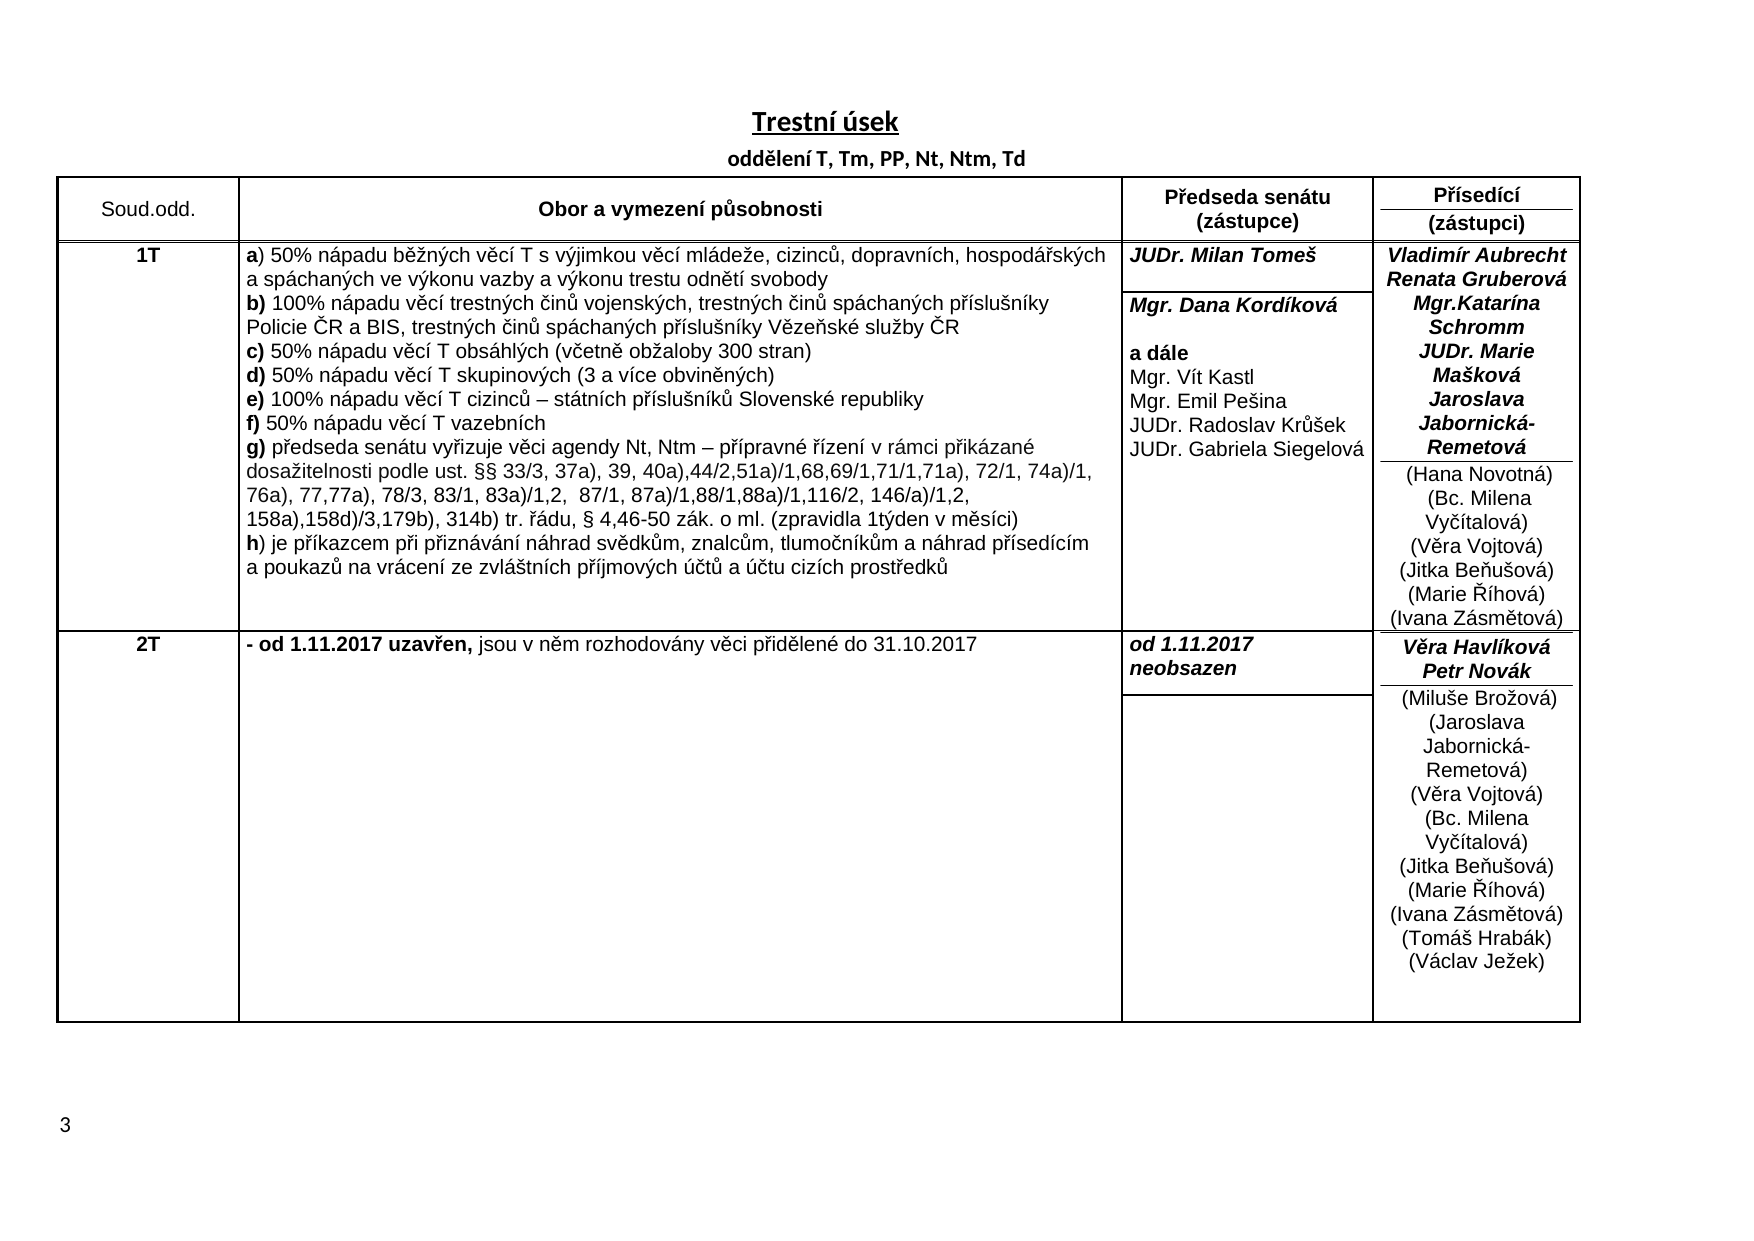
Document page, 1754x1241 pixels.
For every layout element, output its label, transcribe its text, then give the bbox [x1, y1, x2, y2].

table_cell Mgr. Dana Kordíková a dále Mgr. Vít Kastl Mgr. Emil Pešina JUDr. Radoslav Krůšek JUDr. Gabriela Siegelová [1123, 293, 1372, 629]
table_header Předseda senátu (zástupce) [1123, 178, 1372, 240]
table_cell Věra Havlíková Petr Novák (Miluše Brožová) (Jaroslava Jabornická-Remetová) (Věra Vojtová) (Bc. Milena Vyčítalová) (Jitka Beňušová) (Marie Říhová) (Ivana Zásmětová) (Tomáš Hrabák) (Václav Ježek) [1374, 631, 1579, 1021]
text oddělení T, Tm, PP, Nt, Ntm, Td [59, 144, 1695, 172]
table_cell od 1.11.2017 neobsazen [1123, 632, 1372, 693]
table_cell 1T [59, 243, 238, 629]
table_cell a) 50% nápadu běžných věcí T s výjimkou věcí mládeže, cizinců, dopravních, hospodářských a spáchaných ve výkonu vazby a výkonu trestu odnětí svobody b) 100% nápadu věcí trestných činů vojenských, trestných činů spáchaných příslušníky Policie ČR a BIS, trestných činů spáchaných příslušníky Vězeňské služby ČR c) 50% nápadu věcí T obsáhlých (včetně obžaloby 300 stran) d) 50% nápadu věcí T skupinových (3 a více obviněných) e) 100% nápadu věcí T cizinců – státních příslušníků Slovenské republiky f) 50% nápadu věcí T vazebních g) předseda senátu vyřizuje věci agendy Nt, Ntm – přípravné řízení v rámci přikázané dosažitelnosti podle ust. §§ 33/3, 37a), 39, 40a),44/2,51a)/1,68,69/1,71/1,71a), 72/1, 74a)/1, 76a), 77,77a), 78/3, 83/1, 83a)/1,2, 87/1, 87a)/1,88/1,88a)/1,116/2, 146/a)/1,2, 158a),158d)/3,179b), 314b) tr. řádu, § 4,46-50 zák. o ml. (zpravidla 1týden v měsíci) h) je příkazcem při přiznávání náhrad svědkům, znalcům, tlumočníkům a náhrad přísedícím a poukazů na vrácení ze zvláštních příjmových účtů a účtu cizích prostředků [240, 243, 1121, 629]
table_cell [1123, 696, 1372, 1021]
table_header Obor a vymezení působnosti [240, 178, 1121, 240]
table_cell - od 1.11.2017 uzavřen, jsou v něm rozhodovány věci přidělené do 31.10.2017 [240, 632, 1121, 1021]
table_header Soud.odd. [59, 178, 238, 240]
table_header Přísedící (zástupci) [1374, 178, 1579, 240]
table_cell JUDr. Milan Tomeš [1123, 243, 1372, 291]
text Trestní úsek [59, 103, 1695, 138]
table_cell 2T [59, 632, 238, 1021]
table_cell Vladimír Aubrecht Renata Gruberová Mgr.Katarína Schromm JUDr. Marie Mašková Jaroslava Jabornická-Remetová (Hana Novotná) (Bc. Milena Vyčítalová) (Věra Vojtová) (Jitka Beňušová) (Marie Říhová) (Ivana Zásmětová) [1374, 243, 1579, 629]
